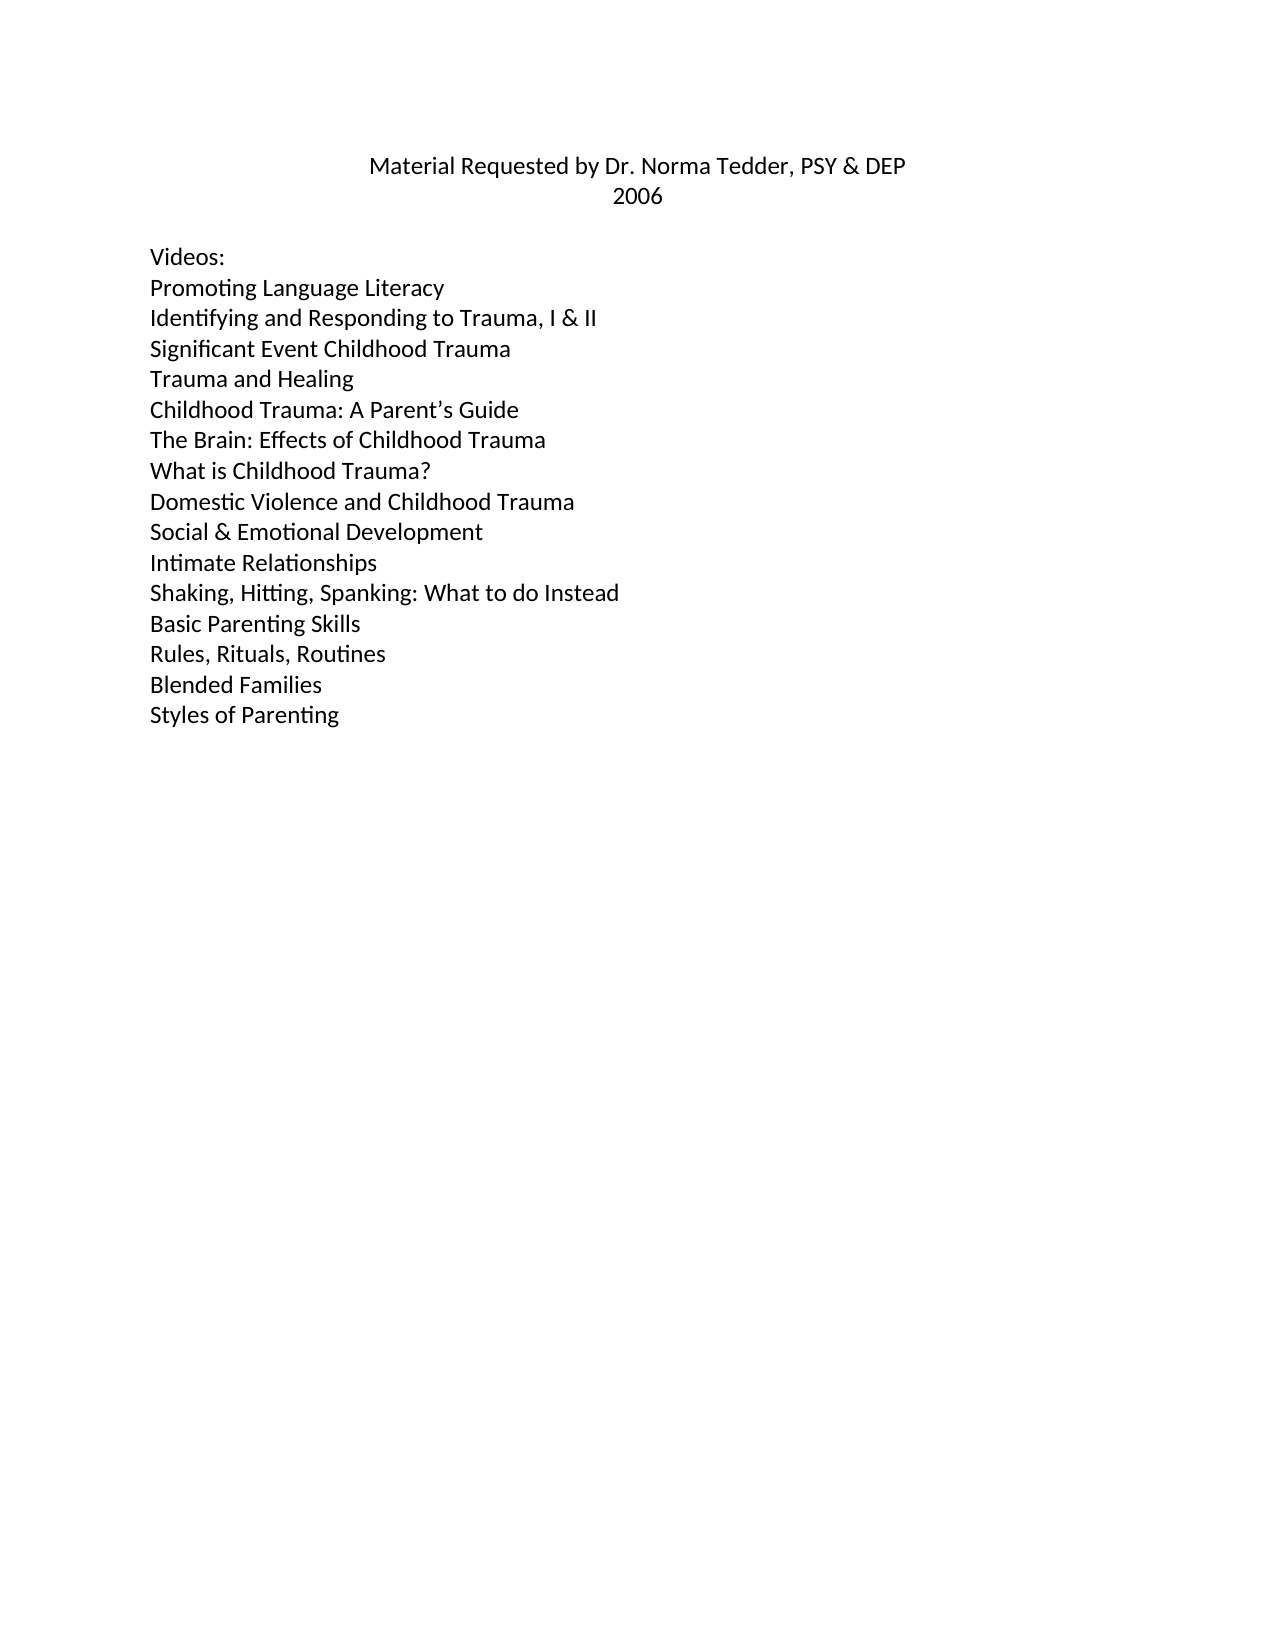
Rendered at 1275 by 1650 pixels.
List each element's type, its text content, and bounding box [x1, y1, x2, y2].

text Shaking, Hitting, Spanking: What to do Instead [150, 577, 1125, 608]
text 2006 [150, 181, 1125, 211]
text Basic Parenting Skills [150, 608, 1125, 638]
text What is Childhood Trauma? [150, 455, 1125, 486]
text Blended Families [150, 669, 1125, 699]
text Videos: [150, 242, 1125, 272]
text Identifying and Responding to Trauma, I & II [150, 303, 1125, 333]
text Social & Emotional Development [150, 516, 1125, 547]
text The Brain: Effects of Childhood Trauma [150, 425, 1125, 455]
text Childhood Trauma: A Parent’s Guide [150, 394, 1125, 425]
text Trauma and Healing [150, 364, 1125, 394]
text Promoting Language Literacy [150, 272, 1125, 303]
text Intimate Relationships [150, 547, 1125, 577]
text Significant Event Childhood Trauma [150, 333, 1125, 364]
text Rules, Rituals, Routines [150, 638, 1125, 669]
text Material Requested by Dr. Norma Tedder, PSY & DEP [150, 150, 1125, 181]
text Styles of Parenting [150, 699, 1125, 730]
text Domestic Violence and Childhood Trauma [150, 486, 1125, 516]
